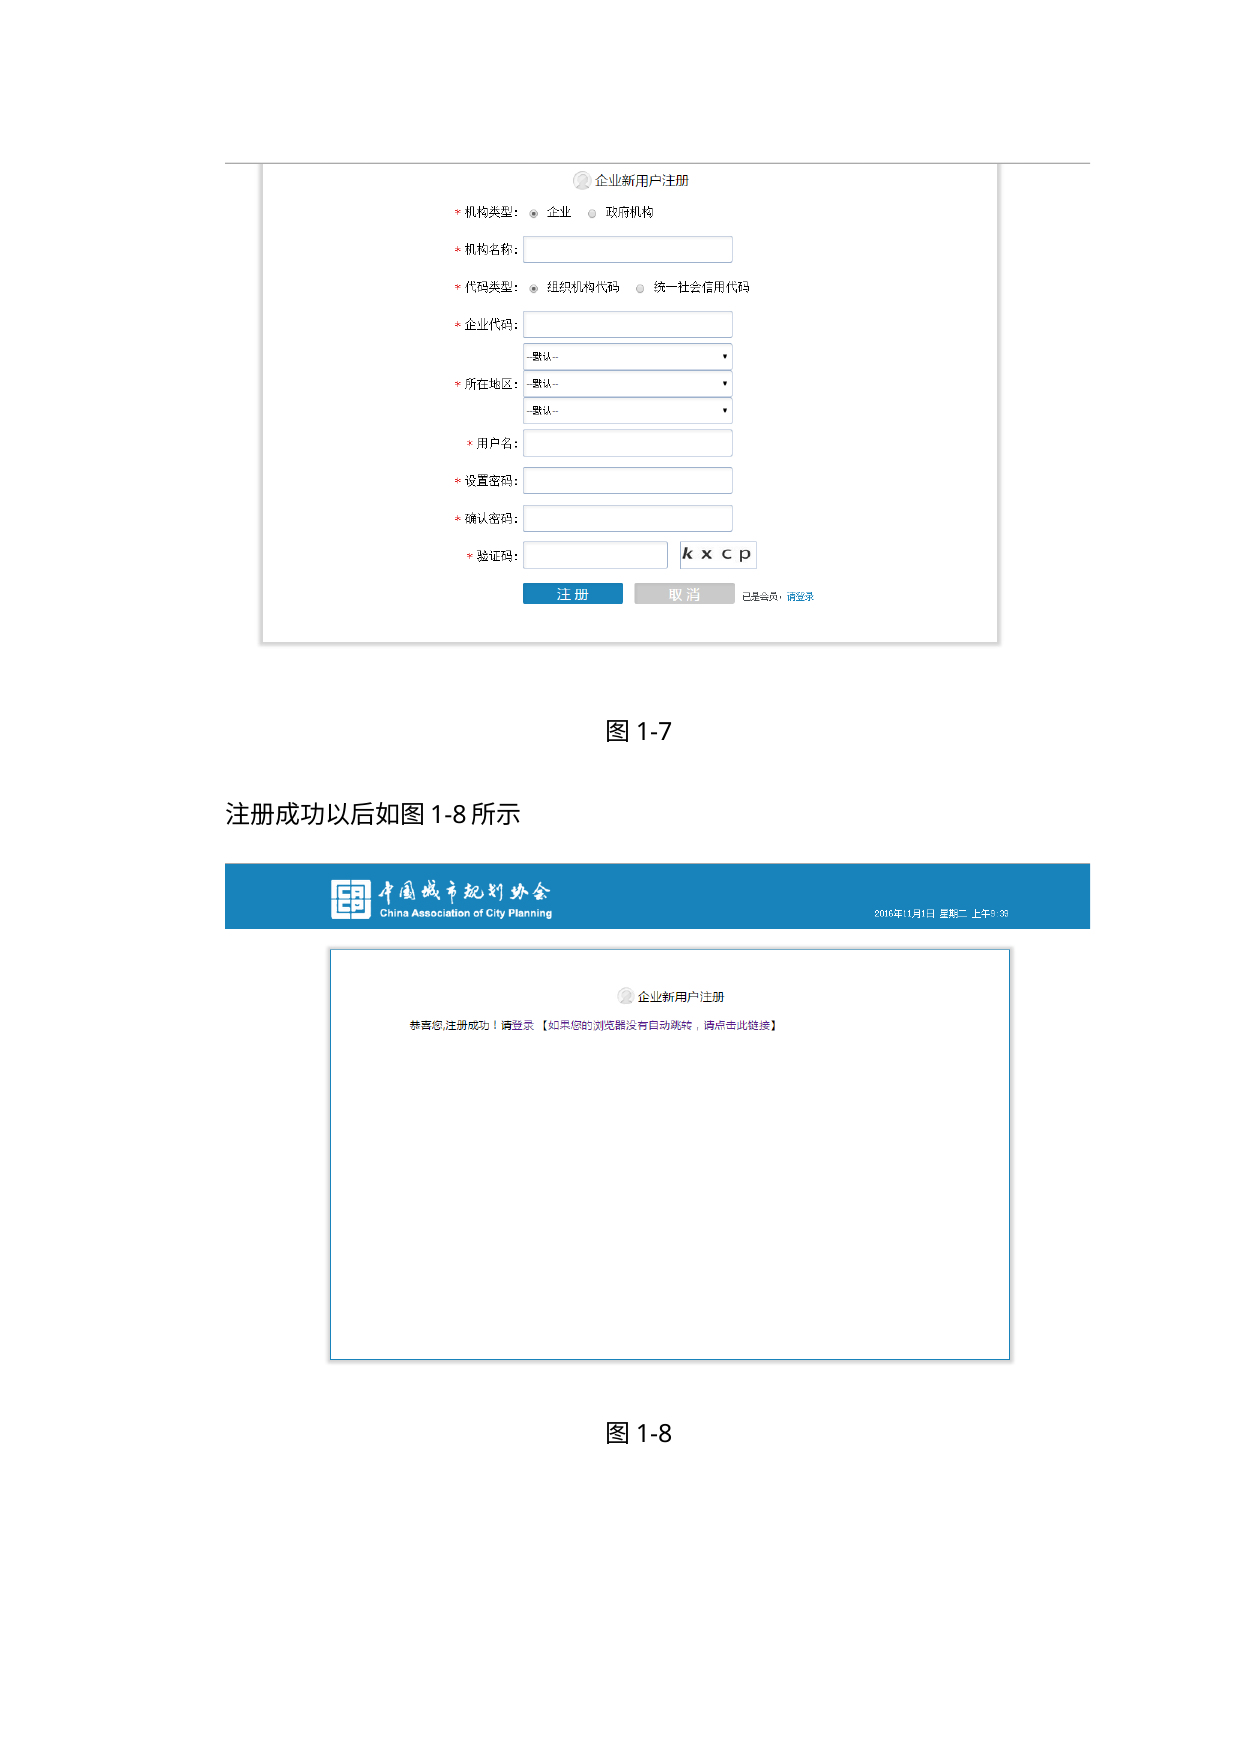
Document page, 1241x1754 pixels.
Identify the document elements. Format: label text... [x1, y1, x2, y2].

list 图1-7 [225, 697, 1053, 762]
picture [225, 863, 1091, 1368]
list 注册成功以后如图1-8所示 [225, 780, 1053, 845]
list 图1-8 [225, 1399, 1053, 1464]
picture [225, 162, 1091, 659]
